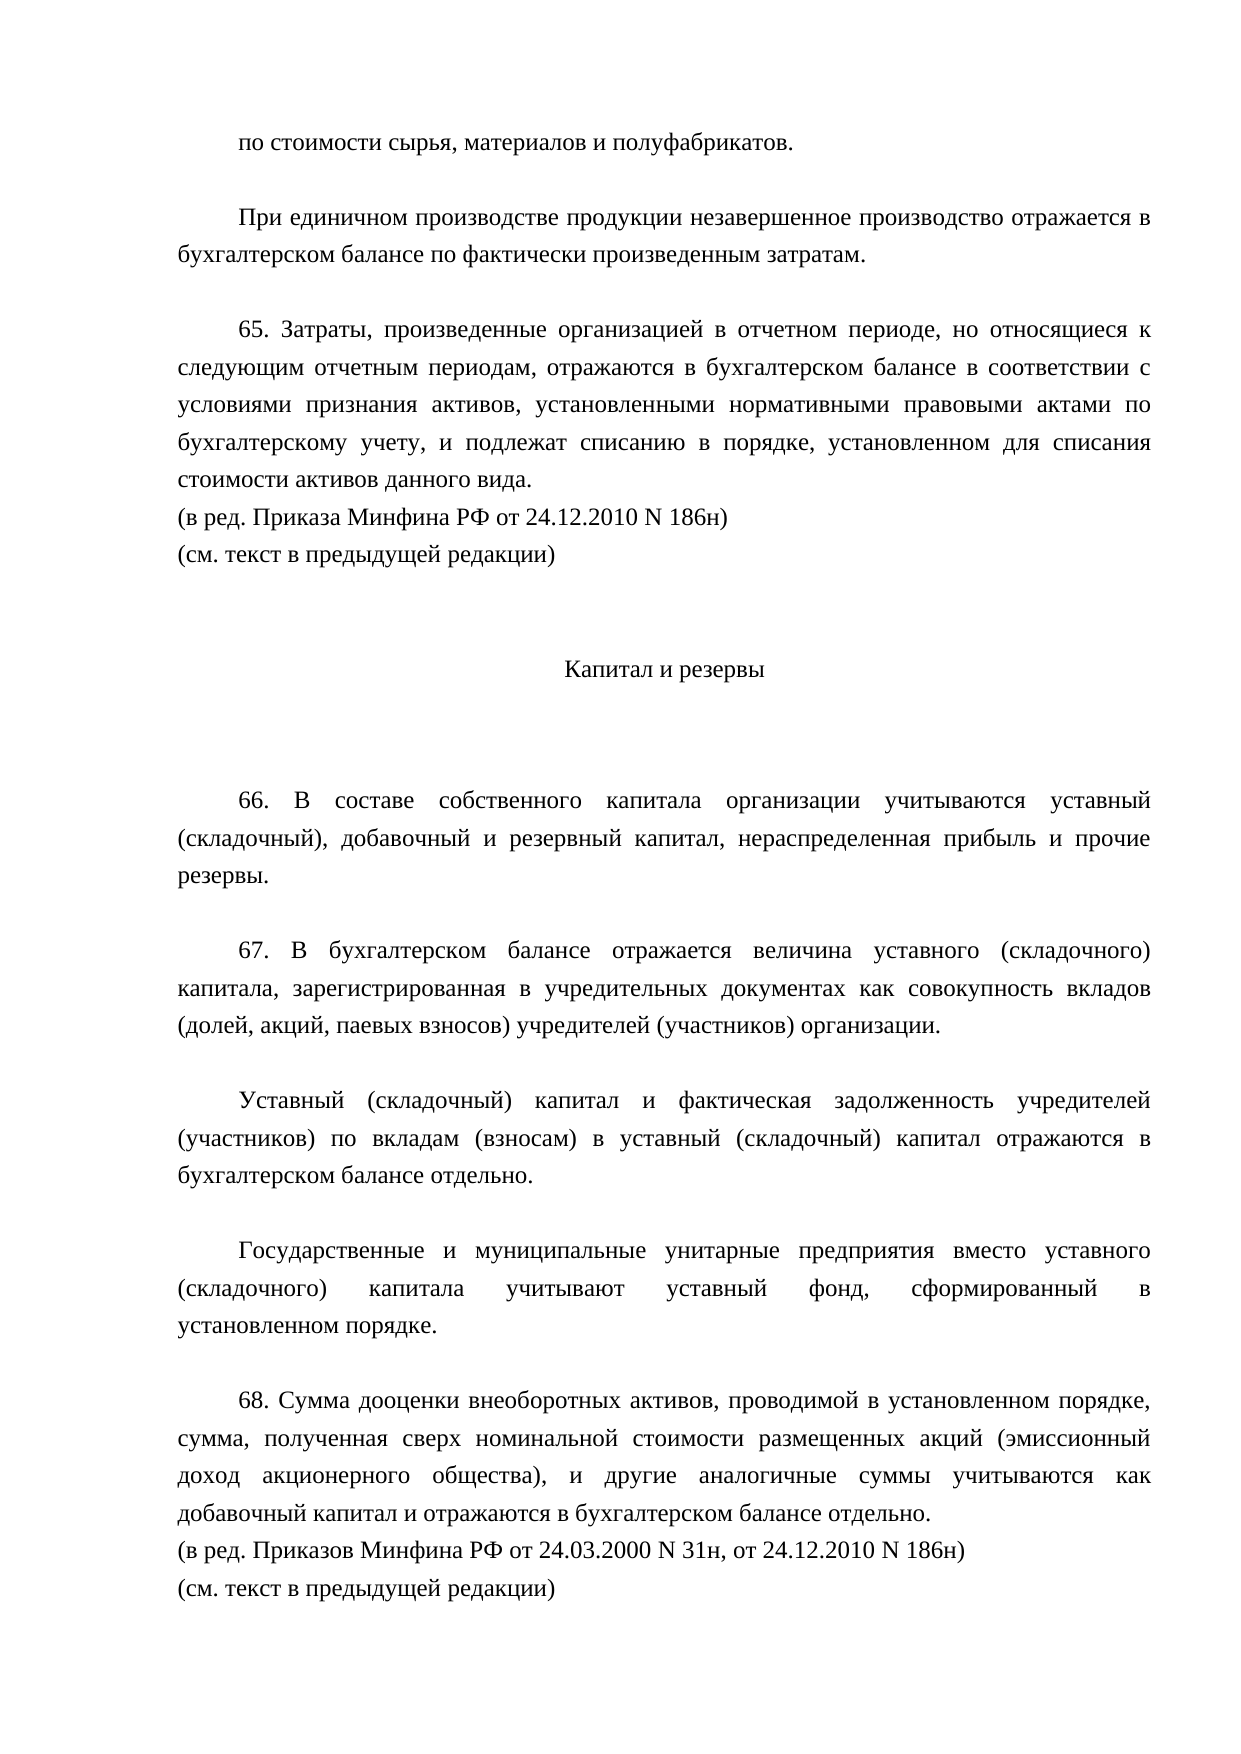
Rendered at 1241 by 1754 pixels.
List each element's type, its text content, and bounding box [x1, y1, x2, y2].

text Капитал и резервы [177, 654, 1152, 682]
text 66. В составе собственного капитала организации учитываются уставный (складочный), добавочный и резервный капитал, нераспределенная прибыль и прочие резервы. [177, 777, 1152, 889]
text (в ред. Приказов Минфина РФ от 24.03.2000 N 31н, от 24.12.2010 N 186н) [177, 1527, 1152, 1564]
text (см. текст в предыдущей редакции) [177, 531, 1152, 568]
text по стоимости сырья, материалов и полуфабрикатов. [177, 118, 1152, 156]
text 68. Сумма дооценки внеоборотных активов, проводимой в установленном порядке, сумма, полученная сверх номинальной стоимости размещенных акций (эмиссионный доход акционерного общества), и другие аналогичные суммы учитываются как добавочный капитал и отражаются в бухгалтерском балансе отдельно. [177, 1377, 1152, 1527]
text Государственные и муниципальные унитарные предприятия вместо уставного (складочного) капитала учитывают уставный фонд, сформированный в установленном порядке. [177, 1227, 1152, 1339]
text (см. текст в предыдущей редакции) [177, 1564, 1152, 1602]
text (в ред. Приказа Минфина РФ от 24.12.2010 N 186н) [177, 493, 1152, 531]
text 67. В бухгалтерском балансе отражается величина уставного (складочного) капитала, зарегистрированная в учредительных документах как совокупность вкладов (долей, акций, паевых взносов) учредителей (участников) организации. [177, 927, 1152, 1039]
text Уставный (складочный) капитал и фактическая задолженность учредителей (участников) по вкладам (взносам) в уставный (складочный) капитал отражаются в бухгалтерском балансе отдельно. [177, 1077, 1152, 1189]
text 65. Затраты, произведенные организацией в отчетном периоде, но относящиеся к следующим отчетным периодам, отражаются в бухгалтерском балансе в соответствии с условиями признания активов, установленными нормативными правовыми актами по бухгалтерскому учету, и подлежат списанию в порядке, установленном для списания стоимости активов данного вида. [177, 306, 1152, 493]
text При единичном производстве продукции незавершенное производство отражается в бухгалтерском балансе по фактически произведенным затратам. [177, 193, 1152, 268]
